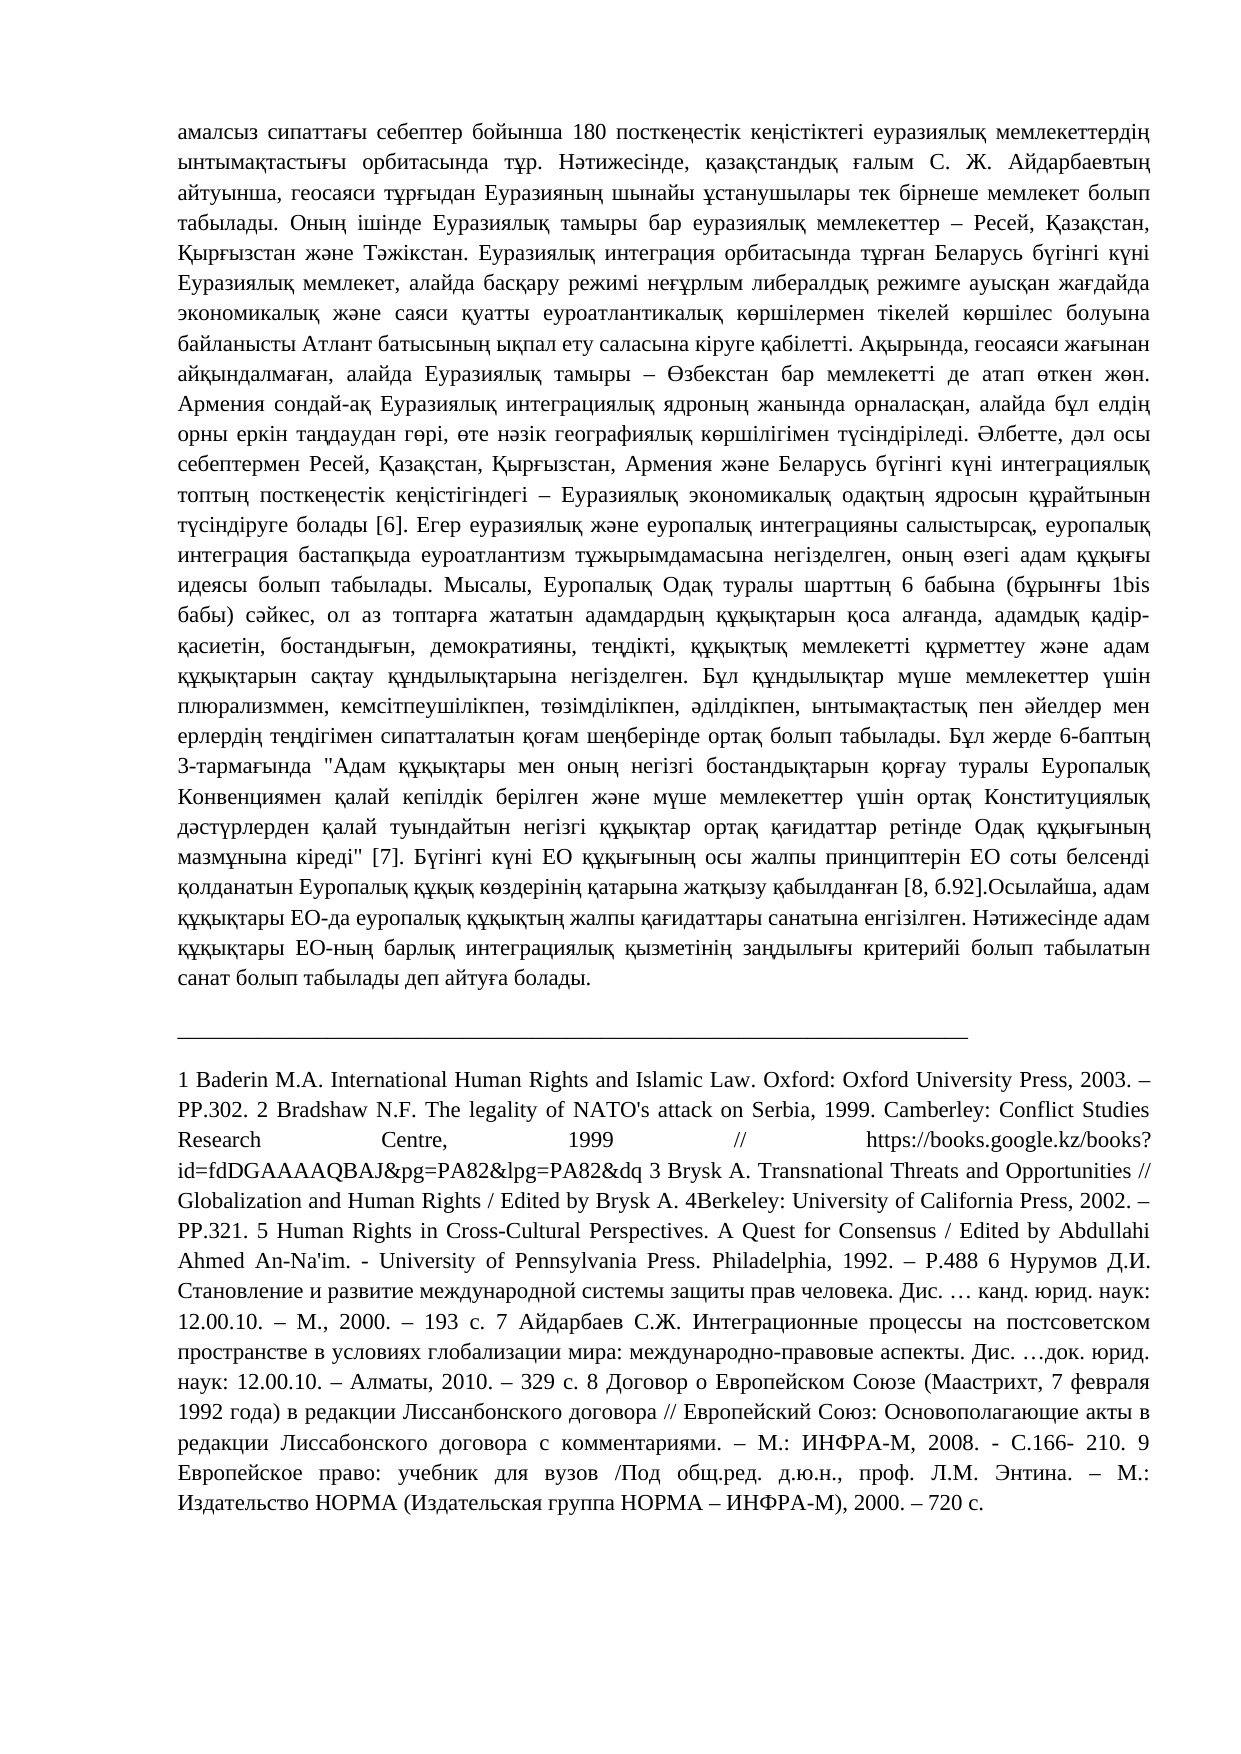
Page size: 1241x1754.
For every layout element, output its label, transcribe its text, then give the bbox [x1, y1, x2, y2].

text 1 Baderin M.A. International Human Rights and Islamic Law. Oxford: Oxford University Press, 2003. – РР.302. 2 Bradshaw N.F. The legality of NATO's attack on Serbia, 1999. Camberley: Conflict Studies Research Centre, 1999 // https://books.google.kz/books?id=fdDGAAAAQBAJ&pg=PA82&lpg=PA82&dq 3 Brysk A. Transnational Threats and Opportunities // Globalization and Human Rights / Edited by Brysk A. 4Berkeley: University of California Press, 2002. – РР.321. 5 Human Rights in Cross-Cultural Perspectives. A Quest for Consensus / Edited by Abdullahi Ahmed An-Na'im. - University of Pennsylvania Press. Philadelphia, 1992. – Р.488 6 Нурумов Д.И. Становление и развитие международной системы защиты прав человека. Дис. … канд. юрид. наук: 12.00.10. – М., 2000. – 193 с. 7 Айдарбаев С.Ж. Интеграционные процессы на постсоветском пространстве в условиях глобализации мира: международно-правовые аспекты. Дис. …док. юрид. наук: 12.00.10. – Алматы, 2010. – 329 с. 8 Договор о Европейском Союзе (Маастрихт, 7 февраля 1992 года) в редакции Лиссанбонского договора // Европейский Союз: Основополагающие акты в редакции Лиссабонского договора с комментариями. – М.: ИНФРА-М, 2008. - С.166- 210. 9 Европейское право: учебник для вузов /Под общ.ред. д.ю.н., проф. Л.М. Энтина. – М.: Издательство НОРМА (Издательская группа НОРМА – ИНФРА-М), 2000. – 720 c. [177, 1066, 1152, 1515]
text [177, 118, 1152, 990]
text _____________________________________________________________________ [177, 1015, 1152, 1041]
